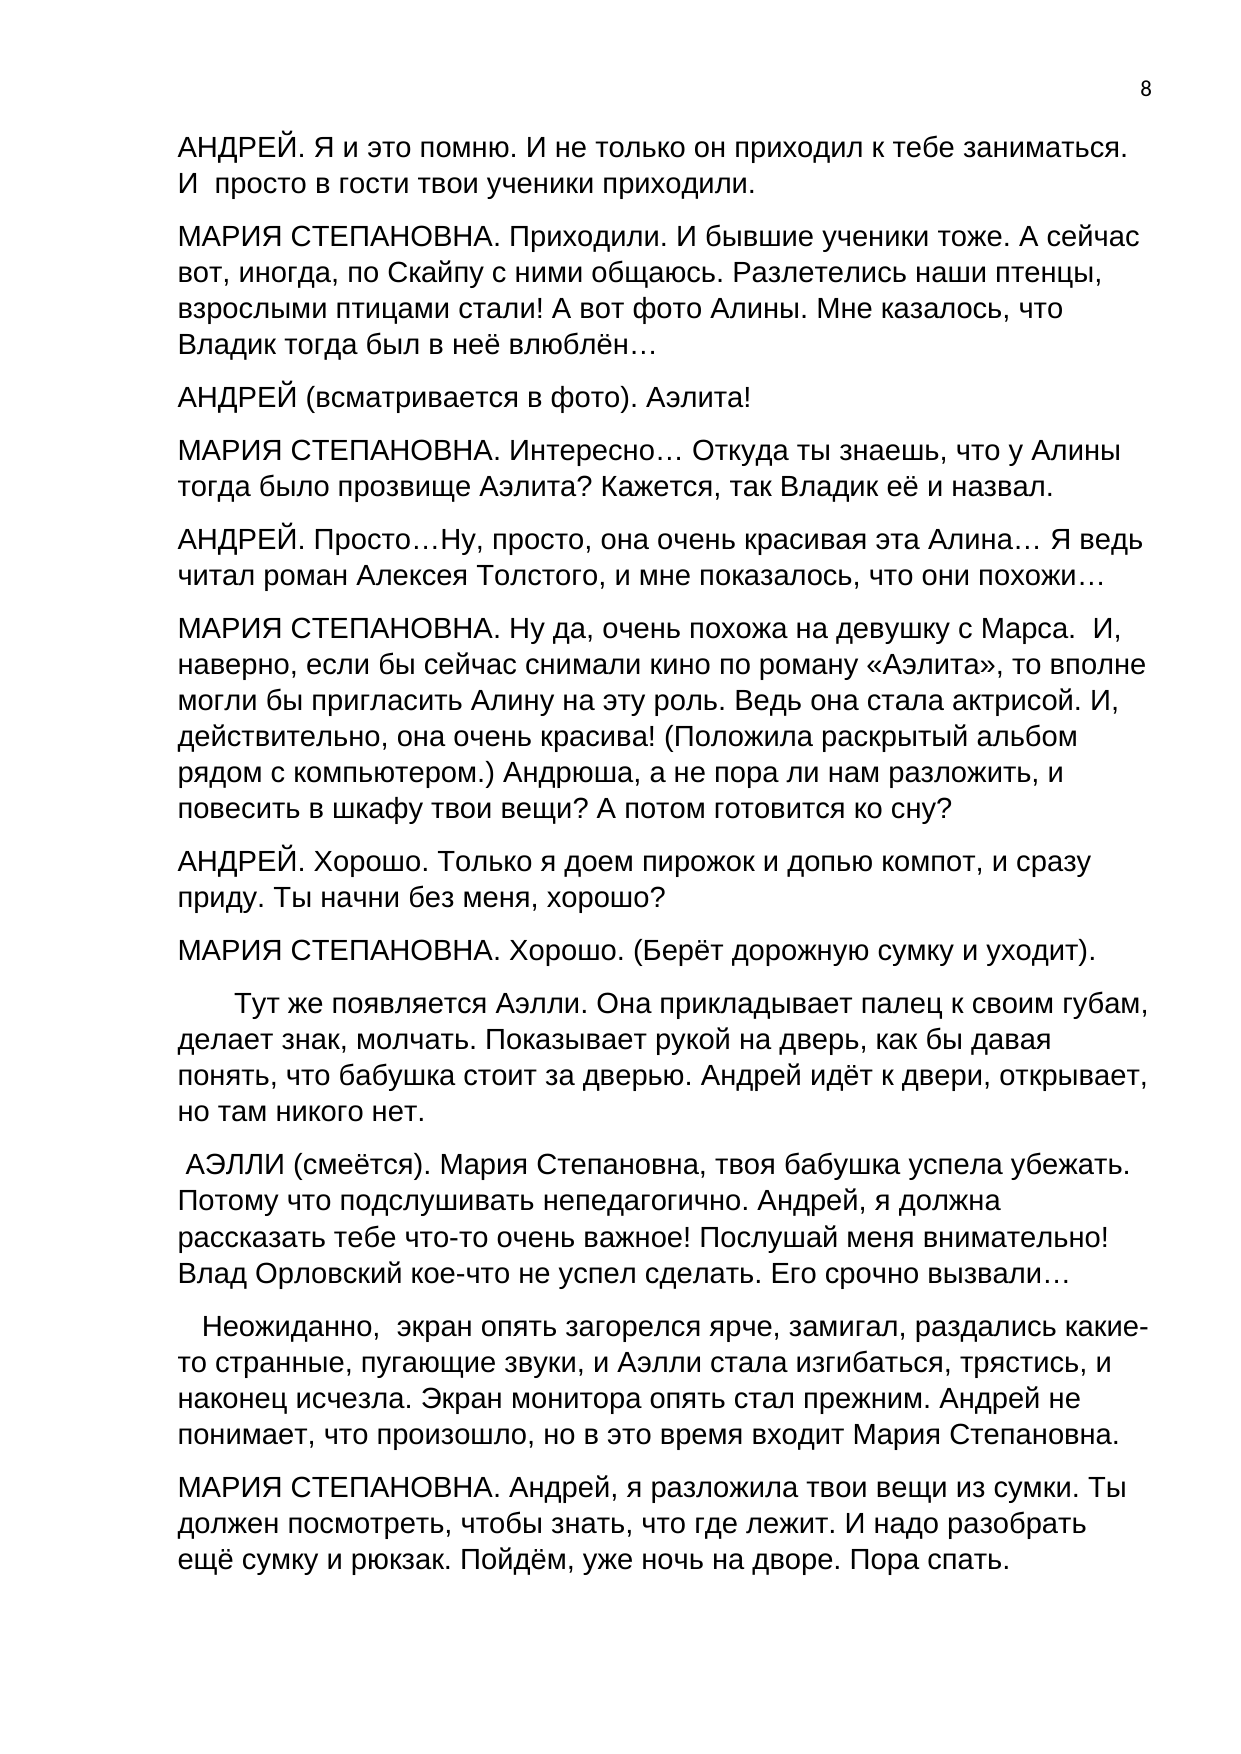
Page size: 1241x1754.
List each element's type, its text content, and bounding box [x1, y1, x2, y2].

text МАРИЯ СТЕПАНОВНА. Андрей, я разложила твои вещи из сумки. Ты должен посмотреть, чтобы знать, что где лежит. И надо разобрать ещё сумку и рюкзак. Пойдём, уже ночь на дворе. Пора спать. [177, 1470, 1152, 1576]
text АНДРЕЙ. Я и это помню. И не только он приходил к тебе заниматься. И просто в гости твои ученики приходили. [177, 130, 1152, 199]
text МАРИЯ СТЕПАНОВНА. Хорошо. (Берёт дорожную сумку и уходит). [177, 933, 1152, 967]
text АНДРЕЙ (всматривается в фото). Аэлита! [177, 380, 1152, 413]
text АЭЛЛИ (смеётся). Мария Степановна, твоя бабушка успела убежать. Потому что подслушивать непедагогично. Андрей, я должна рассказать тебе что-то очень важное! Послушай меня внимательно! Влад Орловский кое-что не успел сделать. Его срочно вызвали… [177, 1147, 1152, 1289]
text Тут же появляется Аэлли. Она прикладывает палец к своим губам, делает знак, молчать. Показывает рукой на дверь, как бы давая понять, что бабушка стоит за дверью. Андрей идёт к двери, открывает, но там никого нет. [177, 986, 1152, 1128]
text МАРИЯ СТЕПАНОВНА. Интересно… Откуда ты знаешь, что у Алины тогда было прозвище Аэлита? Кажется, так Владик её и назвал. [177, 433, 1152, 502]
text Неожиданно, экран опять загорелся ярче, замигал, раздались какие-то странные, пугающие звуки, и Аэлли стала изгибаться, трястись, и наконец исчезла. Экран монитора опять стал прежним. Андрей не понимает, что произошло, но в это время входит Мария Степановна. [177, 1308, 1152, 1451]
text МАРИЯ СТЕПАНОВНА. Приходили. И бывшие ученики тоже. А сейчас вот, иногда, по Скайпу с ними общаюсь. Разлетелись наши птенцы, взрослыми птицами стали! А вот фото Алины. Мне казалось, что Владик тогда был в неё влюблён… [177, 219, 1152, 361]
text АНДРЕЙ. Просто…Ну, просто, она очень красивая эта Алина… Я ведь читал роман Алексея Толстого, и мне показалось, что они похожи… [177, 522, 1152, 591]
text МАРИЯ СТЕПАНОВНА. Ну да, очень похожа на девушку с Марса. И, наверно, если бы сейчас снимали кино по роману «Аэлита», то вполне могли бы пригласить Алину на эту роль. Ведь она стала актрисой. И, действительно, она очень красива! (Положила раскрытый альбом рядом с компьютером.) Андрюша, а не пора ли нам разложить, и повесить в шкафу твои вещи? А потом готовится ко сну? [177, 611, 1152, 825]
text АНДРЕЙ. Хорошо. Только я доем пирожок и допью компот, и сразу приду. Ты начни без меня, хорошо? [177, 844, 1152, 914]
